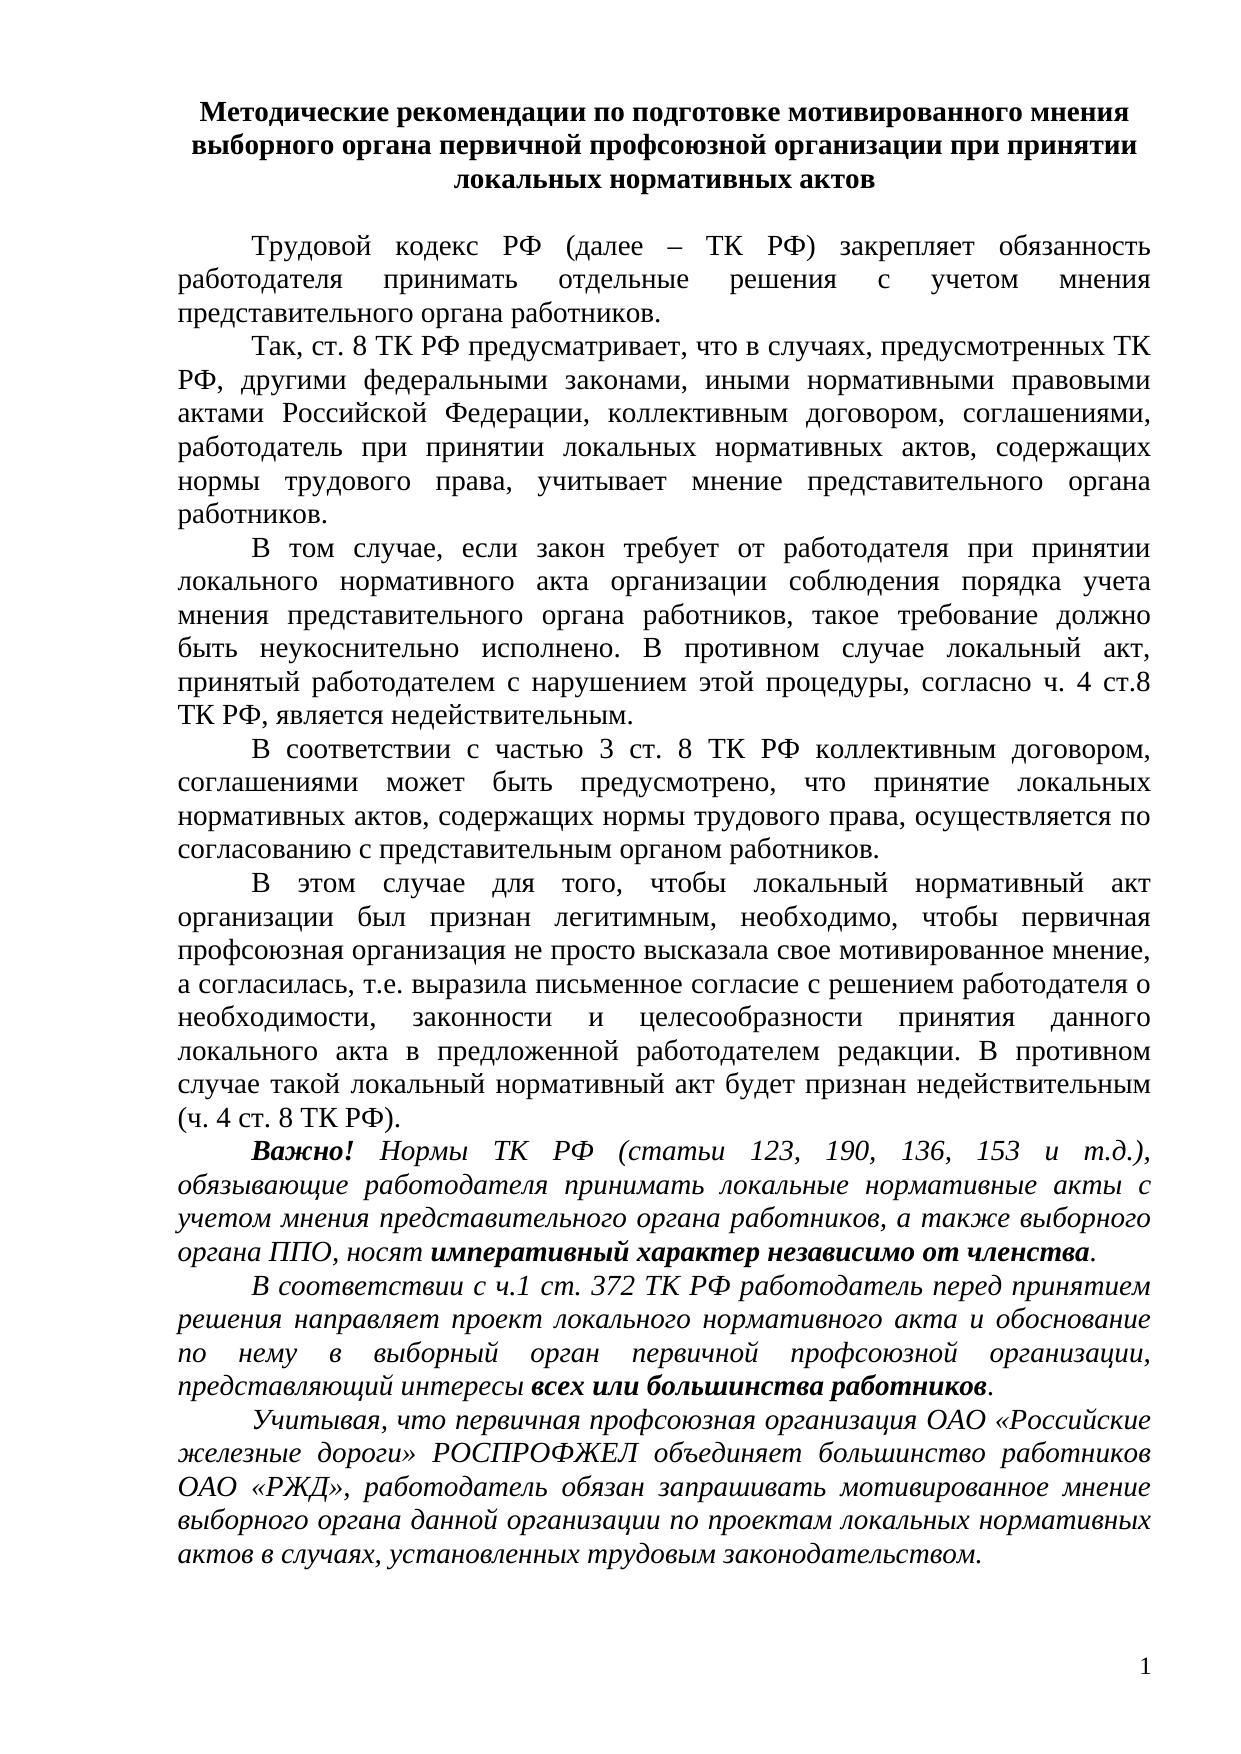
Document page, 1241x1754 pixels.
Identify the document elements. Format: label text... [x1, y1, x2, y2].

text Так, ст. 8 ТК РФ предусматривает, что в случаях, предусмотренных ТК РФ, другими федеральными законами, иными нормативными правовыми актами Российской Федерации, коллективным договором, соглашениями, работодатель при принятии локальных нормативных актов, содержащих нормы трудового права, учитывает мнение представительного органа работников. [177, 328, 1152, 530]
text Учитывая, что первичная профсоюзная организация ОАО «Российские железные дороги» РОСПРОФЖЕЛ объединяет большинство работников ОАО «РЖД», работодатель обязан запрашивать мотивированное мнение выборного органа данной организации по проектам локальных нормативных актов в случаях, установленных трудовым законодательством. [177, 1402, 1152, 1569]
text В том случае, если закон требует от работодателя при принятии локального нормативного акта организации соблюдения порядка учета мнения представительного органа работников, такое требование должно быть неукоснительно исполнено. В противном случае локальный акт, принятый работодателем с нарушением этой процедуры, согласно ч. 4 ст.8 ТК РФ, является недействительным. [177, 530, 1152, 731]
text В этом случае для того, чтобы локальный нормативный акт организации был признан легитимным, необходимо, чтобы первичная профсоюзная организация не просто высказала свое мотивированное мнение, а согласилась, т.е. выразила письменное согласие с решением работодателя о необходимости, законности и целесообразности принятия данного локального акта в предложенной работодателем редакции. В противном случае такой локальный нормативный акт будет признан недействительным (ч. 4 ст. 8 ТК РФ). [177, 865, 1152, 1133]
text Важно! Нормы ТК РФ (статьи 123, 190, 136, 153 и т.д.), обязывающие работодателя принимать локальные нормативные акты с учетом мнения представительного органа работников, а также выборного органа ППО, носят императивный характер независимо от членства. [177, 1133, 1152, 1268]
text Трудовой кодекс РФ (далее – ТК РФ) закрепляет обязанность работодателя принимать отдельные решения с учетом мнения представительного органа работников. [177, 228, 1152, 328]
text Методические рекомендации по подготовке мотивированного мнения выборного органа первичной профсоюзной организации при принятии локальных нормативных актов [177, 94, 1152, 194]
text В соответствии с частью 3 ст. 8 ТК РФ коллективным договором, соглашениями может быть предусмотрено, что принятие локальных нормативных актов, содержащих нормы трудового права, осуществляется по согласованию с представительным органом работников. [177, 731, 1152, 865]
text В соответствии с ч.1 ст. 372 ТК РФ работодатель перед принятием решения направляет проект локального нормативного акта и обоснование по нему в выборный орган первичной профсоюзной организации, представляющий интересы всех или большинства работников. [177, 1268, 1152, 1402]
